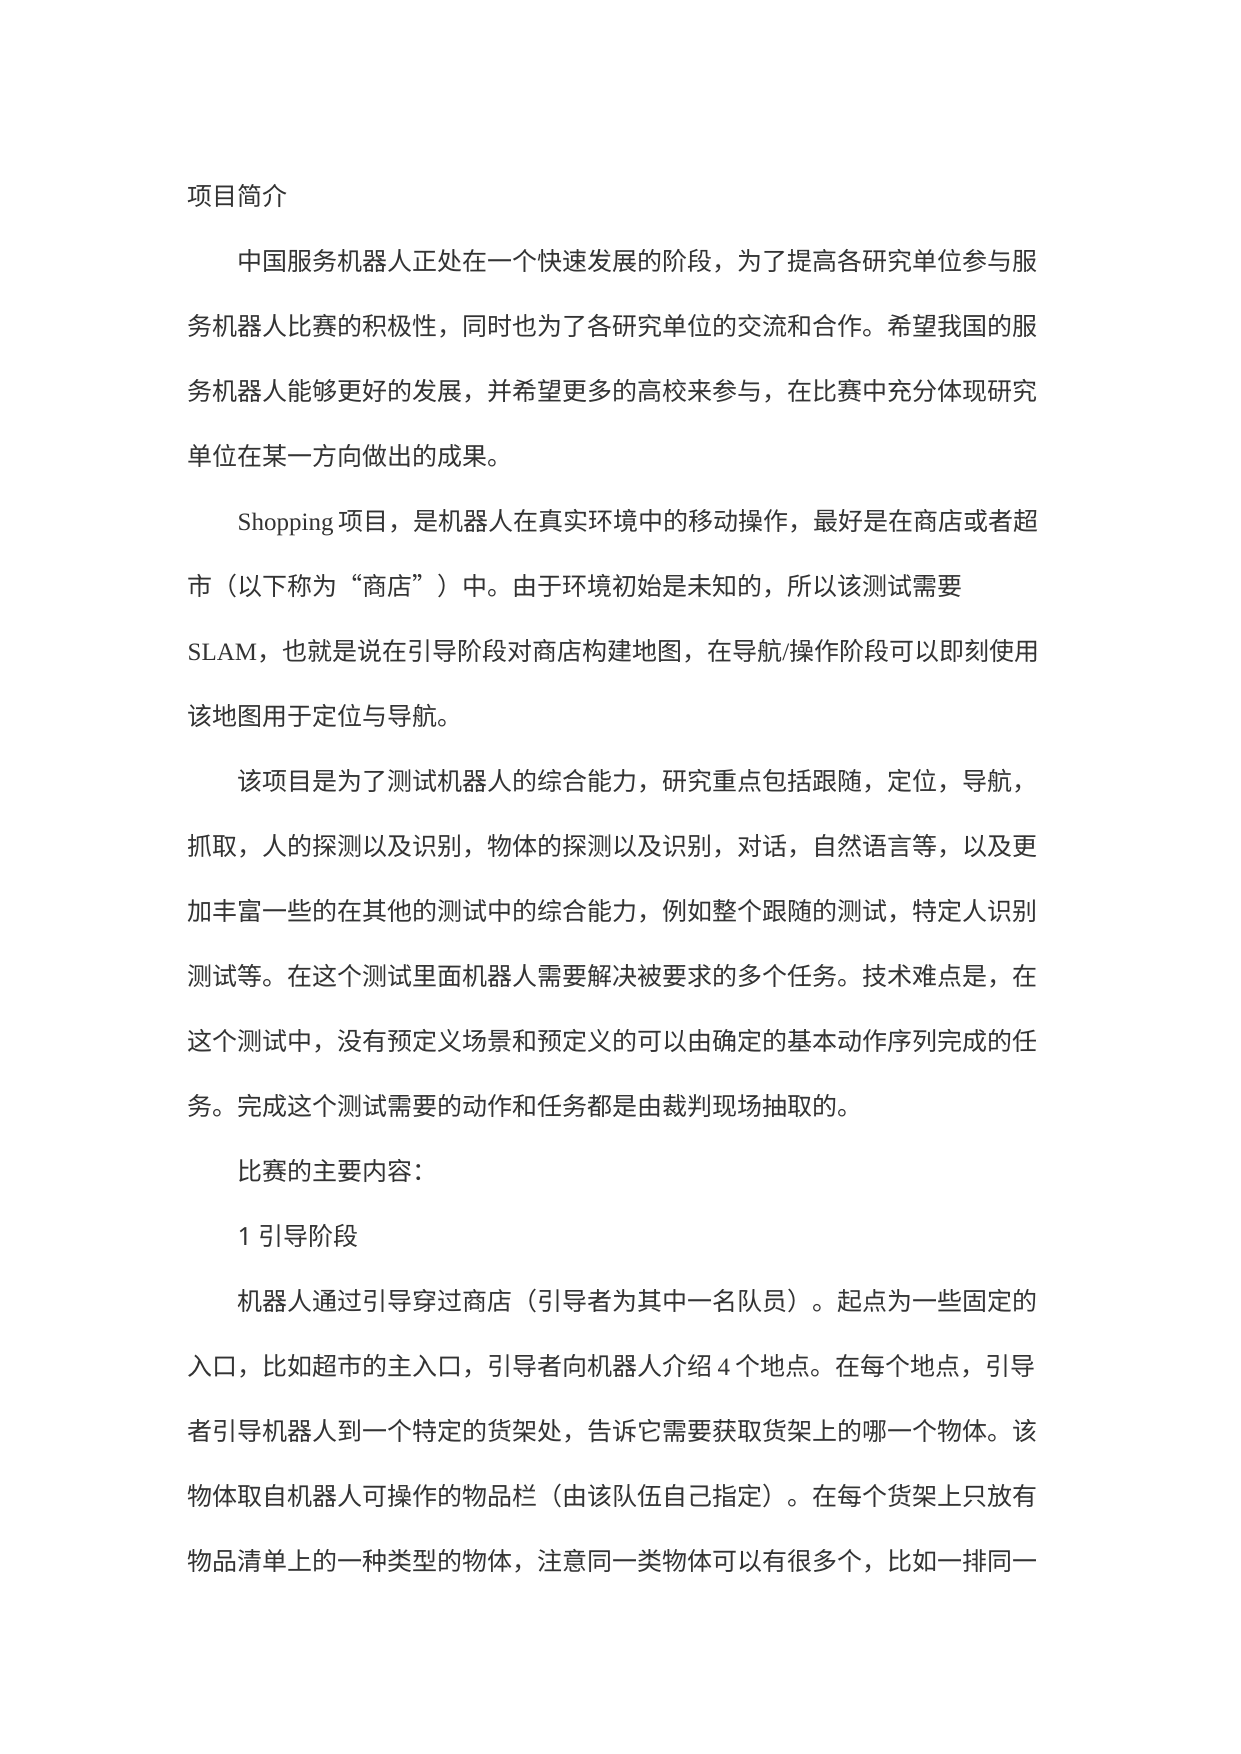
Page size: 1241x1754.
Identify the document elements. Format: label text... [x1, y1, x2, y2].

text 该项目是为了测试机器人的综合能力，研究重点包括跟随，定位，导航，抓取，人的探测以及识别，物体的探测以及识别，对话，自然语言等，以及更加丰富一些的在其他的测试中的综合能力，例如整个跟随的测试，特定人识别测试等。在这个测试里面机器人需要解决被要求的多个任务。技术难点是，在这个测试中，没有预定义场景和预定义的可以由确定的基本动作序列完成的任务。完成这个测试需要的动作和任务都是由裁判现场抽取的。 [187, 747, 1053, 1137]
text 比赛的主要内容： [187, 1137, 1053, 1202]
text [187, 1267, 1053, 1592]
text 项目简介 [187, 162, 1053, 227]
text 1 引导阶段 [187, 1202, 1053, 1267]
text Shopping项目，是机器人在真实环境中的移动操作，最好是在商店或者超市（以下称为“商店”）中。由于环境初始是未知的，所以该测试需要SLAM，也就是说在引导阶段对商店构建地图，在导航/操作阶段可以即刻使用该地图用于定位与导航。 [187, 487, 1053, 747]
text 中国服务机器人正处在一个快速发展的阶段，为了提高各研究单位参与服务机器人比赛的积极性，同时也为了各研究单位的交流和合作。希望我国的服务机器人能够更好的发展，并希望更多的高校来参与，在比赛中充分体现研究单位在某一方向做出的成果。 [187, 227, 1053, 487]
